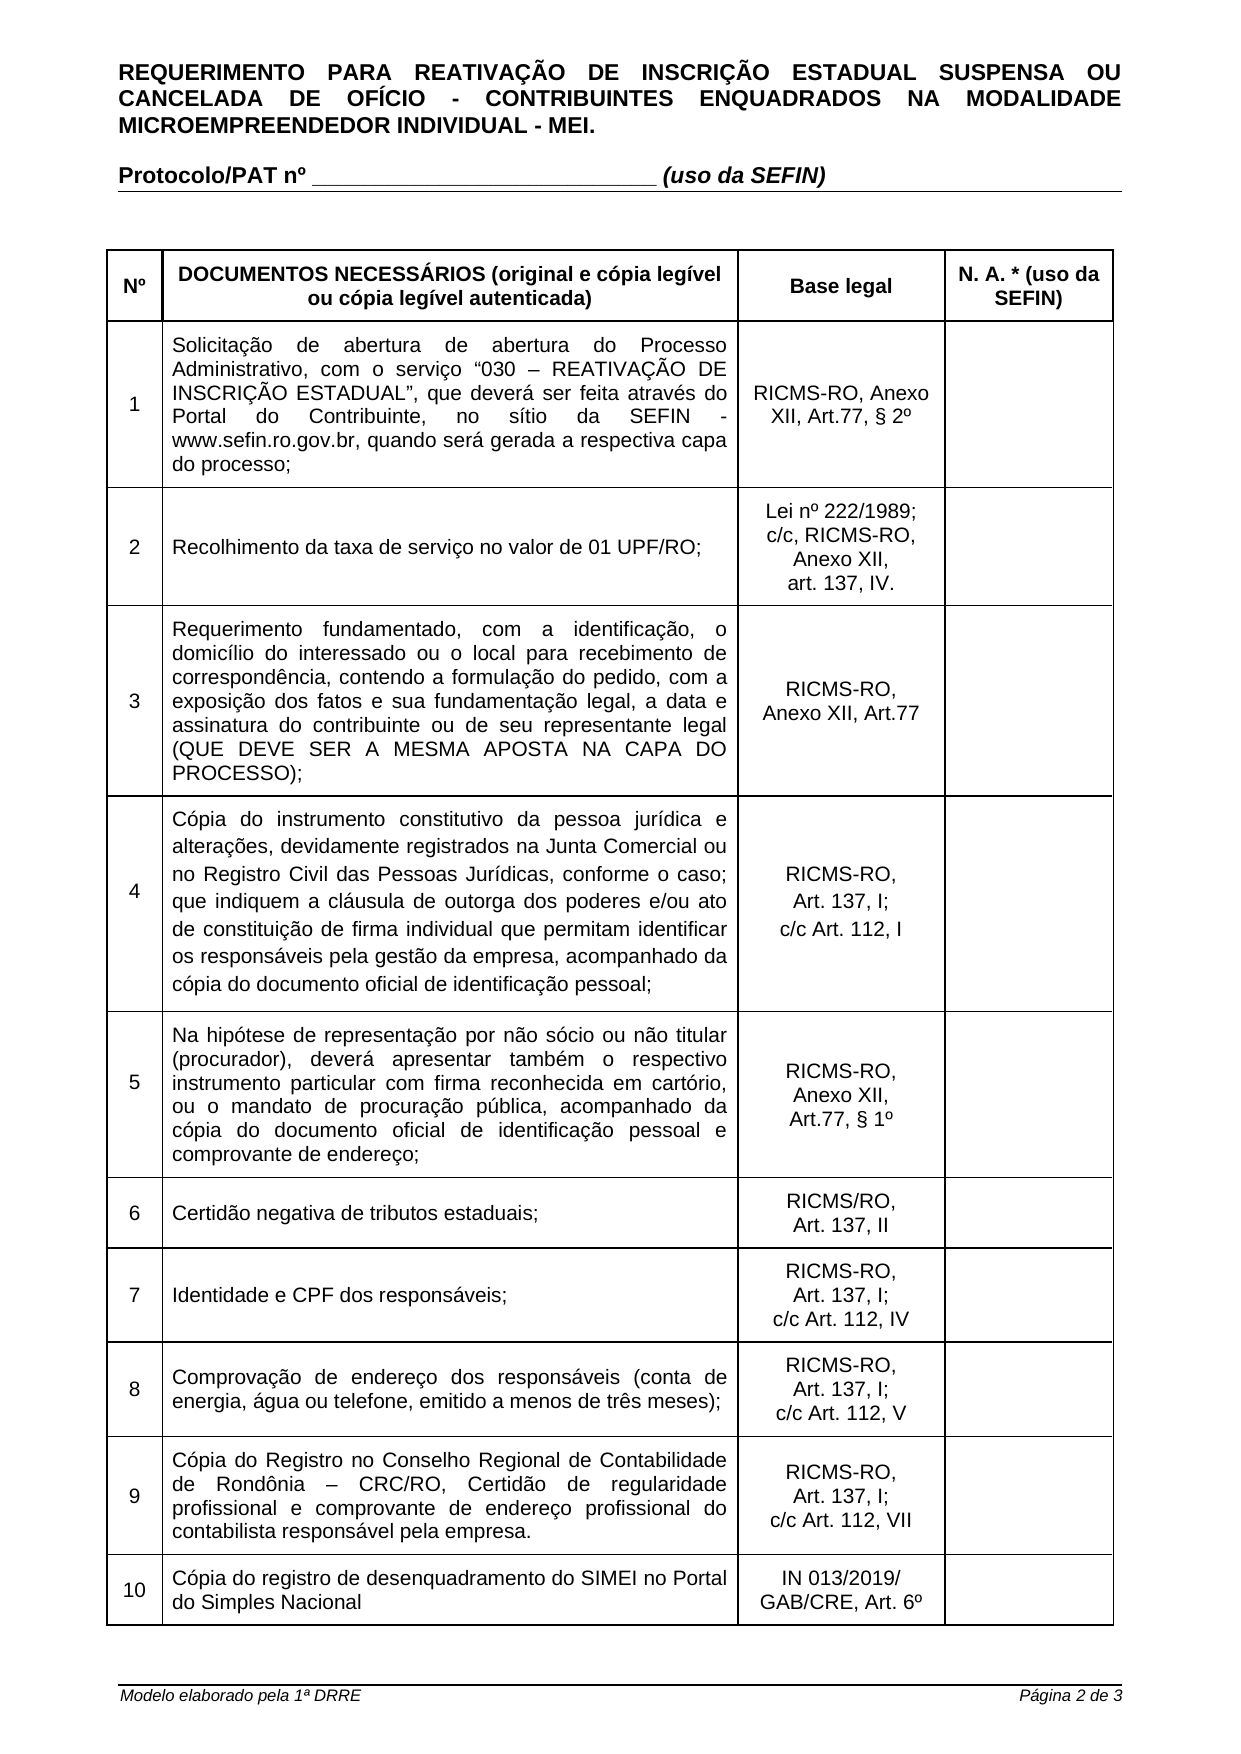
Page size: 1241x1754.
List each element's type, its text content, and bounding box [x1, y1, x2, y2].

table_cell 6 [108, 1178, 162, 1247]
table_cell 3 [108, 606, 162, 795]
table_cell RICMS/RO, Art. 137, II [739, 1178, 944, 1247]
table_cell Comprovação de endereço dos responsáveis (conta de energia, água ou telefone, emitido a menos de três meses); [163, 1343, 737, 1436]
table_cell 10 [108, 1555, 162, 1624]
table_cell [946, 1341, 1113, 1436]
table_cell Requerimento fundamentado, com a identificação, o domicílio do interessado ou o local para recebimento de correspondência, contendo a formulação do pedido, com a exposição dos fatos e sua fundamentação legal, a data e assinatura do contribuinte ou de seu representante legal (QUE DEVE SER A MESMA APOSTA NA CAPA DO PROCESSO); [163, 606, 737, 795]
table_cell Cópia do Registro no Conselho Regional de Contabilidade de Rondônia – CRC/RO, Certidão de regularidade profissional e comprovante de endereço profissional do contabilista responsável pela empresa. [163, 1437, 737, 1554]
table_cell Certidão negativa de tributos estaduais; [163, 1178, 737, 1247]
table_cell [946, 1177, 1113, 1247]
table_cell RICMS-RO, Art. 137, I; c/c Art. 112, V [739, 1343, 944, 1436]
table_cell 4 [108, 797, 162, 1011]
table_cell Recolhimento da taxa de serviço no valor de 01 UPF/RO; [163, 488, 737, 605]
table_header N. A. * (uso da SEFIN) [946, 251, 1112, 320]
table_cell 7 [108, 1249, 162, 1341]
table_header Nº [108, 251, 161, 320]
table_cell Na hipótese de representação por não sócio ou não titular (procurador), deverá apresentar também o respectivo instrumento particular com firma reconhecida em cartório, ou o mandato de procuração pública, acompanhado da cópia do documento oficial de identificação pessoal e comprovante de endereço; [163, 1012, 737, 1177]
table_cell 5 [108, 1012, 162, 1177]
table_cell 9 [108, 1437, 162, 1554]
table_cell [946, 1436, 1113, 1554]
table_cell 1 [108, 322, 162, 487]
table_cell RICMS-RO, Art. 137, I; c/c Art. 112, I [739, 797, 944, 1011]
table_cell RICMS-RO, Art. 137, I; c/c Art. 112, IV [739, 1249, 944, 1341]
table_cell RICMS-RO, Art. 137, I; c/c Art. 112, VII [739, 1437, 944, 1554]
table_cell Lei nº 222/1989; c/c, RICMS-RO, Anexo XII, art. 137, IV. [739, 488, 944, 605]
table_cell [946, 605, 1113, 795]
table_cell Cópia do instrumento constitutivo da pessoa jurídica e alterações, devidamente registrados na Junta Comercial ou no Registro Civil das Pessoas Jurídicas, conforme o caso; que indiquem a cláusula de outorga dos poderes e/ou ato de constituição de firma individual que permitam identificar os responsáveis pela gestão da empresa, acompanhado da cópia do documento oficial de identificação pessoal; [163, 797, 737, 1011]
table_cell [946, 1554, 1113, 1624]
table_cell 8 [108, 1343, 162, 1436]
table_cell 2 [108, 488, 162, 605]
table_cell RICMS-RO, Anexo XII, Art.77 [739, 606, 944, 795]
table_header DOCUMENTOS NECESSÁRIOS (original e cópia legível ou cópia legível autenticada) [164, 251, 737, 320]
table_cell Solicitação de abertura de abertura do Processo Administrativo, com o serviço “030 – REATIVAÇÃO DE INSCRIÇÃO ESTADUAL”, que deverá ser feita através do Portal do Contribuinte, no sítio da SEFIN - www.sefin.ro.gov.br, quando será gerada a respectiva capa do processo; [163, 322, 737, 487]
table_cell [946, 1011, 1113, 1177]
table_cell [946, 1247, 1113, 1341]
table_cell Identidade e CPF dos responsáveis; [163, 1249, 737, 1341]
table_header Base legal [739, 251, 944, 320]
table_cell RICMS-RO, Anexo XII, Art.77, § 2º [739, 322, 944, 487]
table_cell [946, 487, 1113, 605]
table_cell [946, 322, 1113, 487]
table_cell RICMS-RO, Anexo XII, Art.77, § 1º [739, 1012, 944, 1177]
table_cell [946, 795, 1113, 1011]
table_cell IN 013/2019/ GAB/CRE, Art. 6º [739, 1555, 944, 1624]
table_cell Cópia do registro de desenquadramento do SIMEI no Portal do Simples Nacional [163, 1555, 737, 1624]
